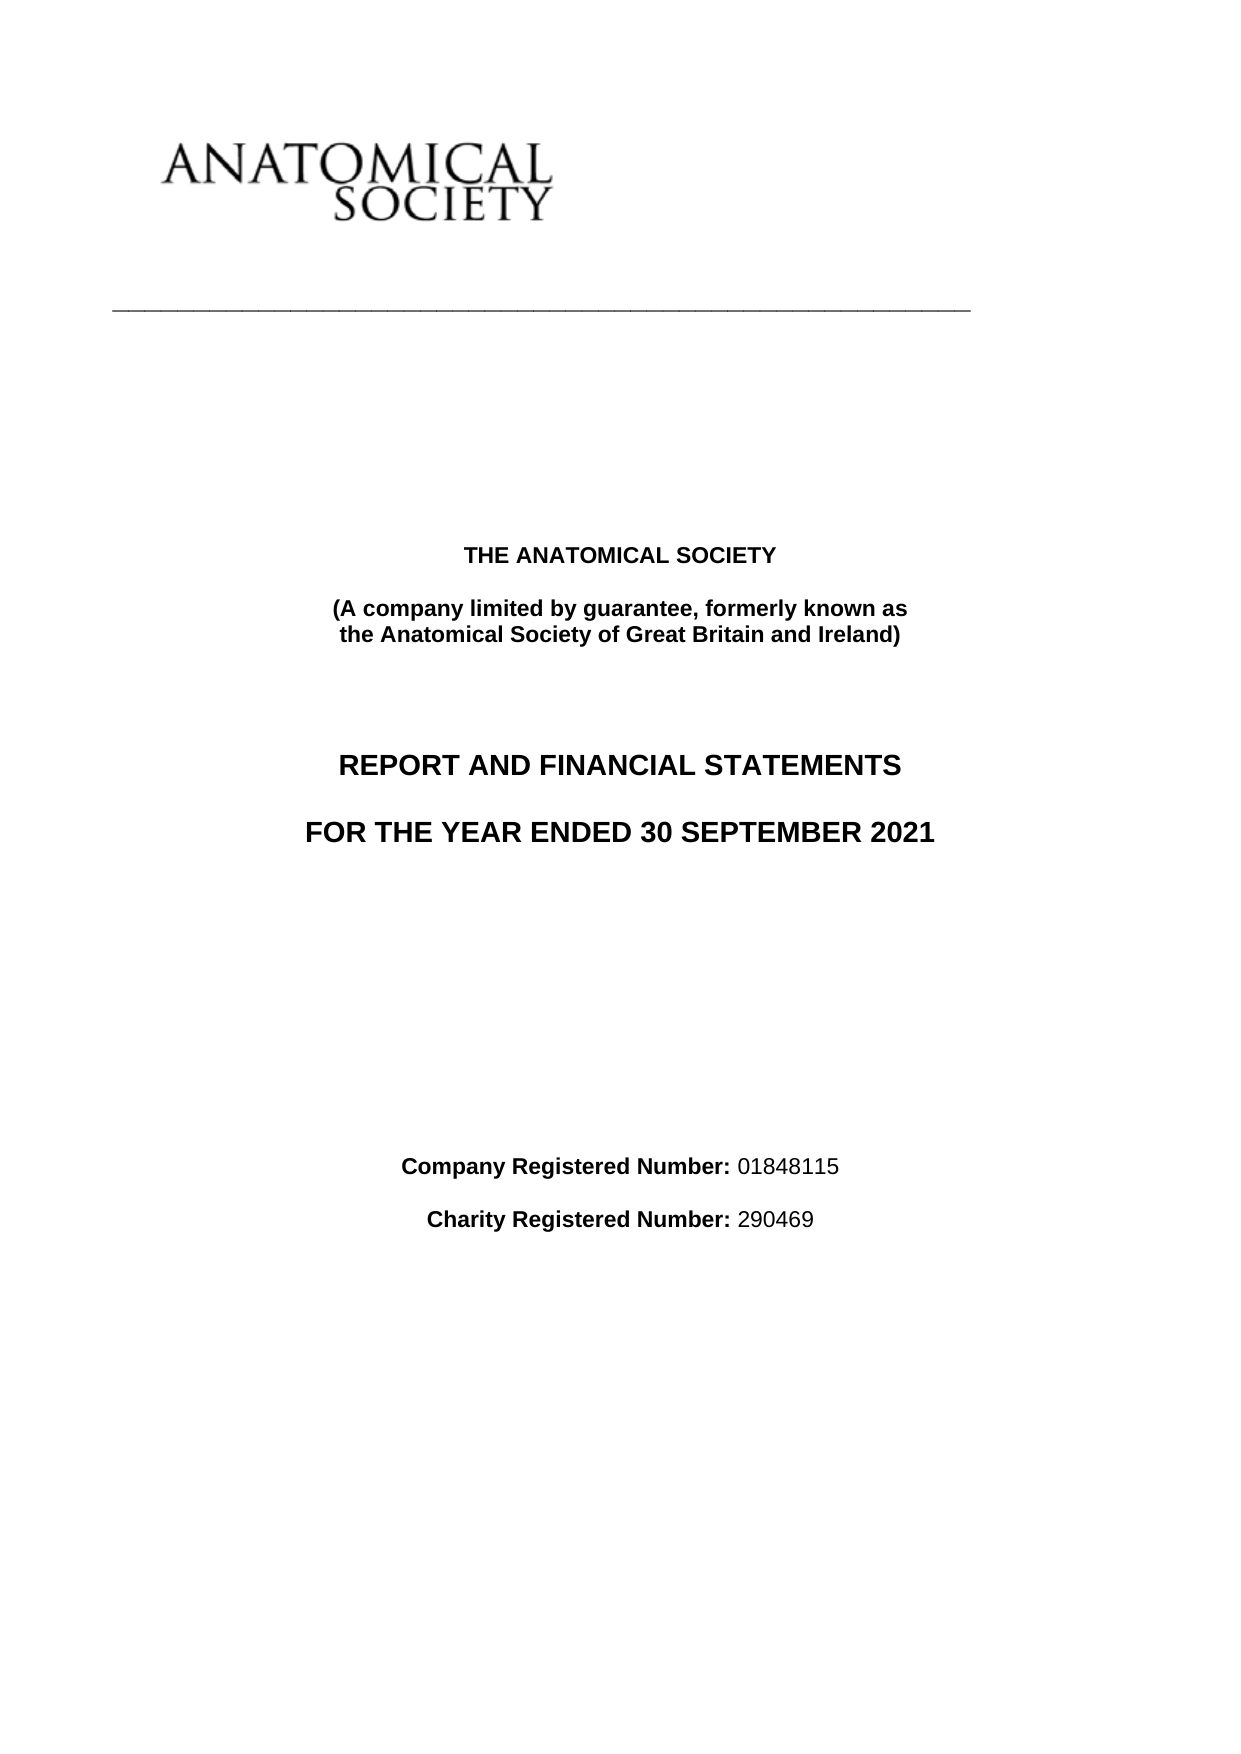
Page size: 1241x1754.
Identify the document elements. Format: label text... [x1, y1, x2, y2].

text FOR THE YEAR ENDED 30 SEPTEMBER 2021 [112, 815, 1128, 849]
text the Anatomical Society of Great Britain and Ireland) [112, 621, 1128, 647]
text REPORT AND FINANCIAL STATEMENTS [112, 748, 1128, 782]
text Charity Registered Number: 290469 [112, 1206, 1128, 1232]
picture [112, 106, 992, 281]
text THE ANATOMICAL SOCIETY [112, 542, 1128, 568]
text _____________________________________________________ [112, 281, 1128, 314]
text Company Registered Number: 01848115 [112, 1153, 1128, 1179]
text (A company limited by guarantee, formerly known as [112, 595, 1128, 621]
